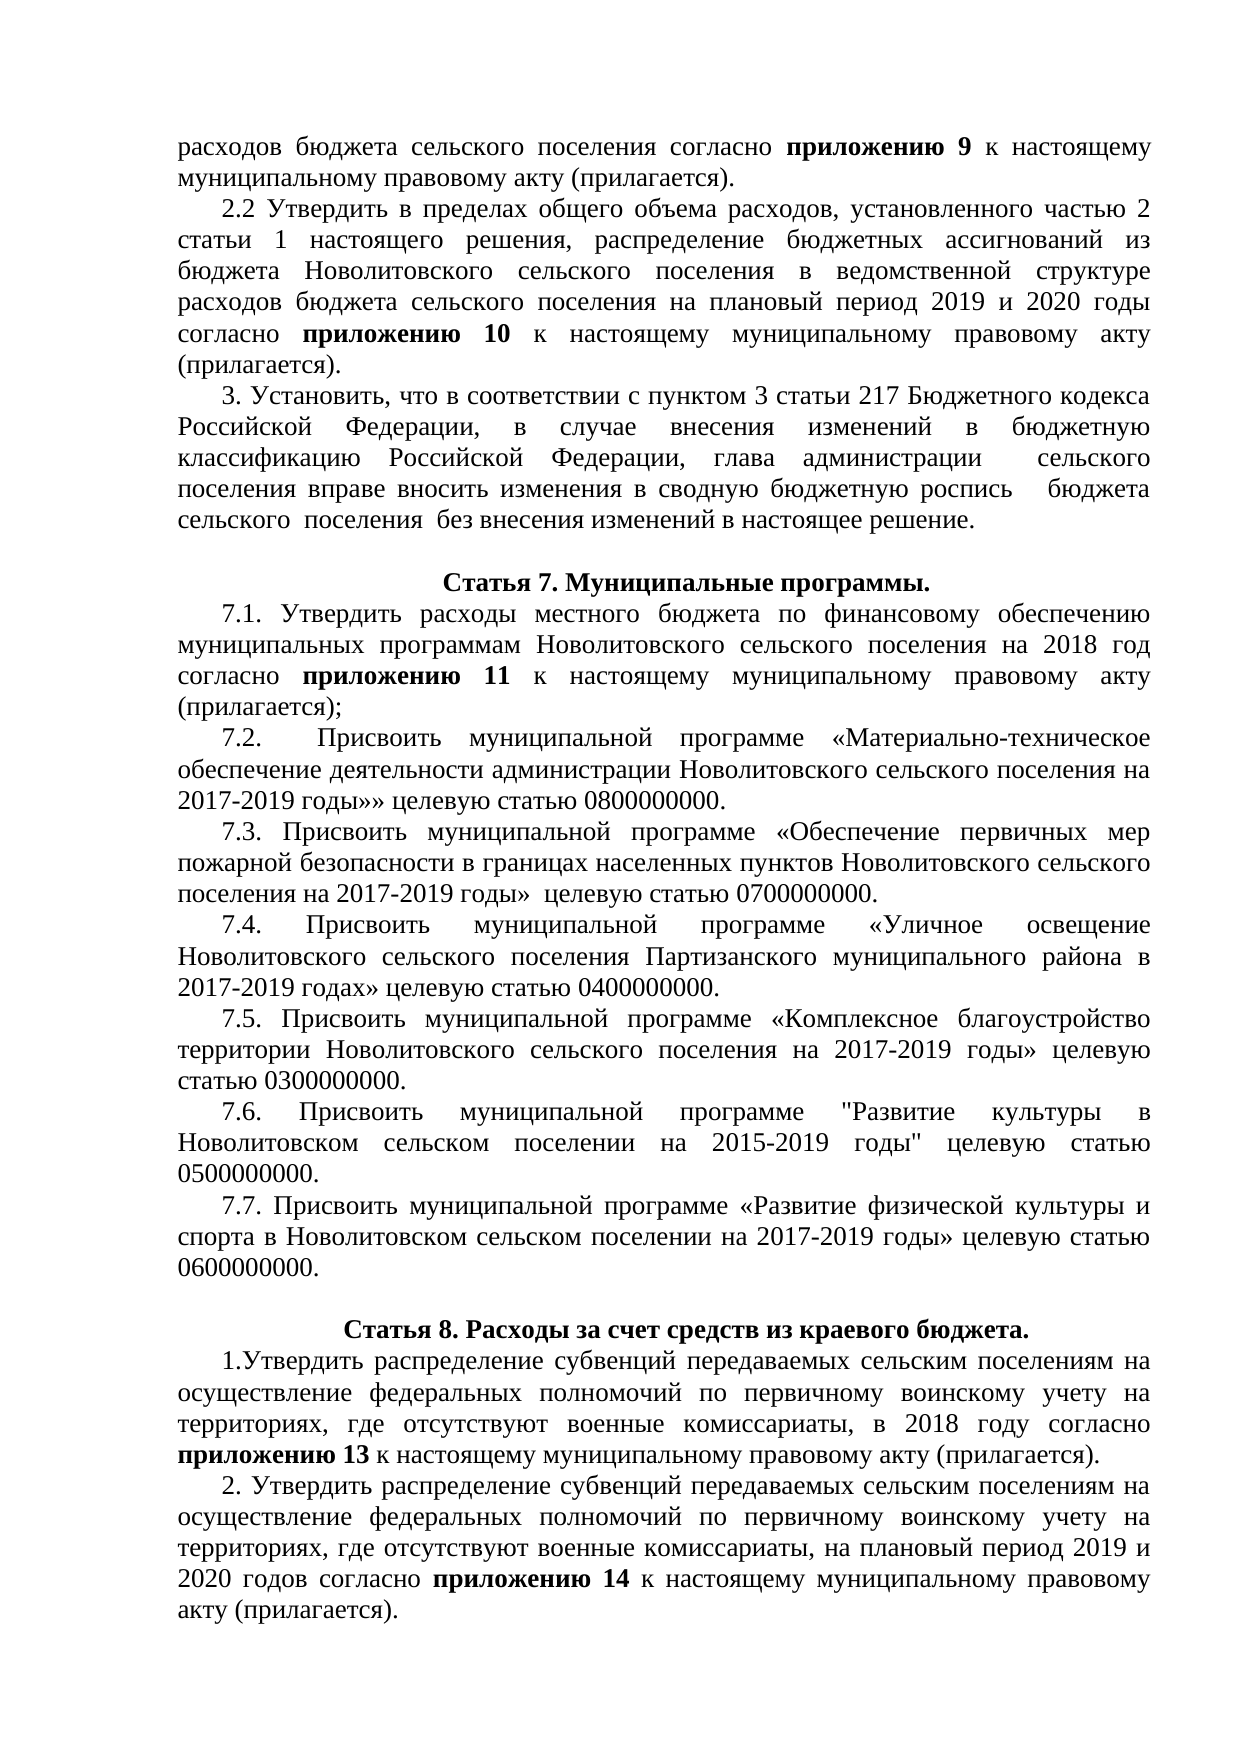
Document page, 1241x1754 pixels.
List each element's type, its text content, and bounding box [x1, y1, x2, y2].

text 7.4. Присвоить муниципальной программе «Уличное освещение Новолитовского сельского поселения Партизанского муниципального района в 2017-2019 годах» целевую статью 0400000000. [177, 908, 1152, 1002]
text 3. Установить, что в соответствии с пунктом 3 статьи 217 Бюджетного кодекса Российской Федерации, в случае внесения изменений в бюджетную классификацию Российской Федерации, глава администрации сельского поселения вправе вносить изменения в сводную бюджетную роспись бюджета сельского поселения без внесения изменений в настоящее решение. [177, 379, 1152, 535]
text 7.1. Утвердить расходы местного бюджета по финансовому обеспечению муниципальных программам Новолитовского сельского поселения на 2018 год согласно приложению 11 к настоящему муниципальному правовому акту (прилагается); [177, 597, 1152, 722]
text 1.Утвердить распределение субвенций передаваемых сельским поселениям на осуществление федеральных полномочий по первичному воинскому учету на территориях, где отсутствуют военные комиссариаты, в 2018 году согласно приложению 13 к настоящему муниципальному правовому акту (прилагается). [177, 1344, 1152, 1469]
text 2.2 Утвердить в пределах общего объема расходов, установленного частью 2 статьи 1 настоящего решения, распределение бюджетных ассигнований из бюджета Новолитовского сельского поселения в ведомственной структуре расходов бюджета сельского поселения на плановый период 2019 и 2020 годы согласно приложению 10 к настоящему муниципальному правовому акту (прилагается). [177, 192, 1152, 379]
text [177, 130, 1152, 192]
text 7.7. Присвоить муниципальной программе «Развитие физической культуры и спорта в Новолитовском сельском поселении на 2017-2019 годы» целевую статью 0600000000. [177, 1189, 1152, 1282]
text 7.6. Присвоить муниципальной программе "Развитие культуры в Новолитовском сельском поселении на 2015-2019 годы" целевую статью 0500000000. [177, 1095, 1152, 1189]
text Статья 8. Расходы за счет средств из краевого бюджета. [177, 1313, 1152, 1344]
text 7.2. Присвоить муниципальной программе «Материально-техническое обеспечение деятельности администрации Новолитовского сельского поселения на 2017-2019 годы»» целевую статью 0800000000. [177, 722, 1152, 815]
text 7.5. Присвоить муниципальной программе «Комплексное благоустройство территории Новолитовского сельского поселения на 2017-2019 годы» целевую статью 0300000000. [177, 1002, 1152, 1095]
text 7.3. Присвоить муниципальной программе «Обеспечение первичных мер пожарной безопасности в границах населенных пунктов Новолитовского сельского поселения на 2017-2019 годы» целевую статью 0700000000. [177, 815, 1152, 908]
text Статья 7. Муниципальные программы. [177, 566, 1152, 597]
text 2. Утвердить распределение субвенций передаваемых сельским поселениям на осуществление федеральных полномочий по первичному воинскому учету на территориях, где отсутствуют военные комиссариаты, на плановый период 2019 и 2020 годов согласно приложению 14 к настоящему муниципальному правовому акту (прилагается). [177, 1469, 1152, 1625]
